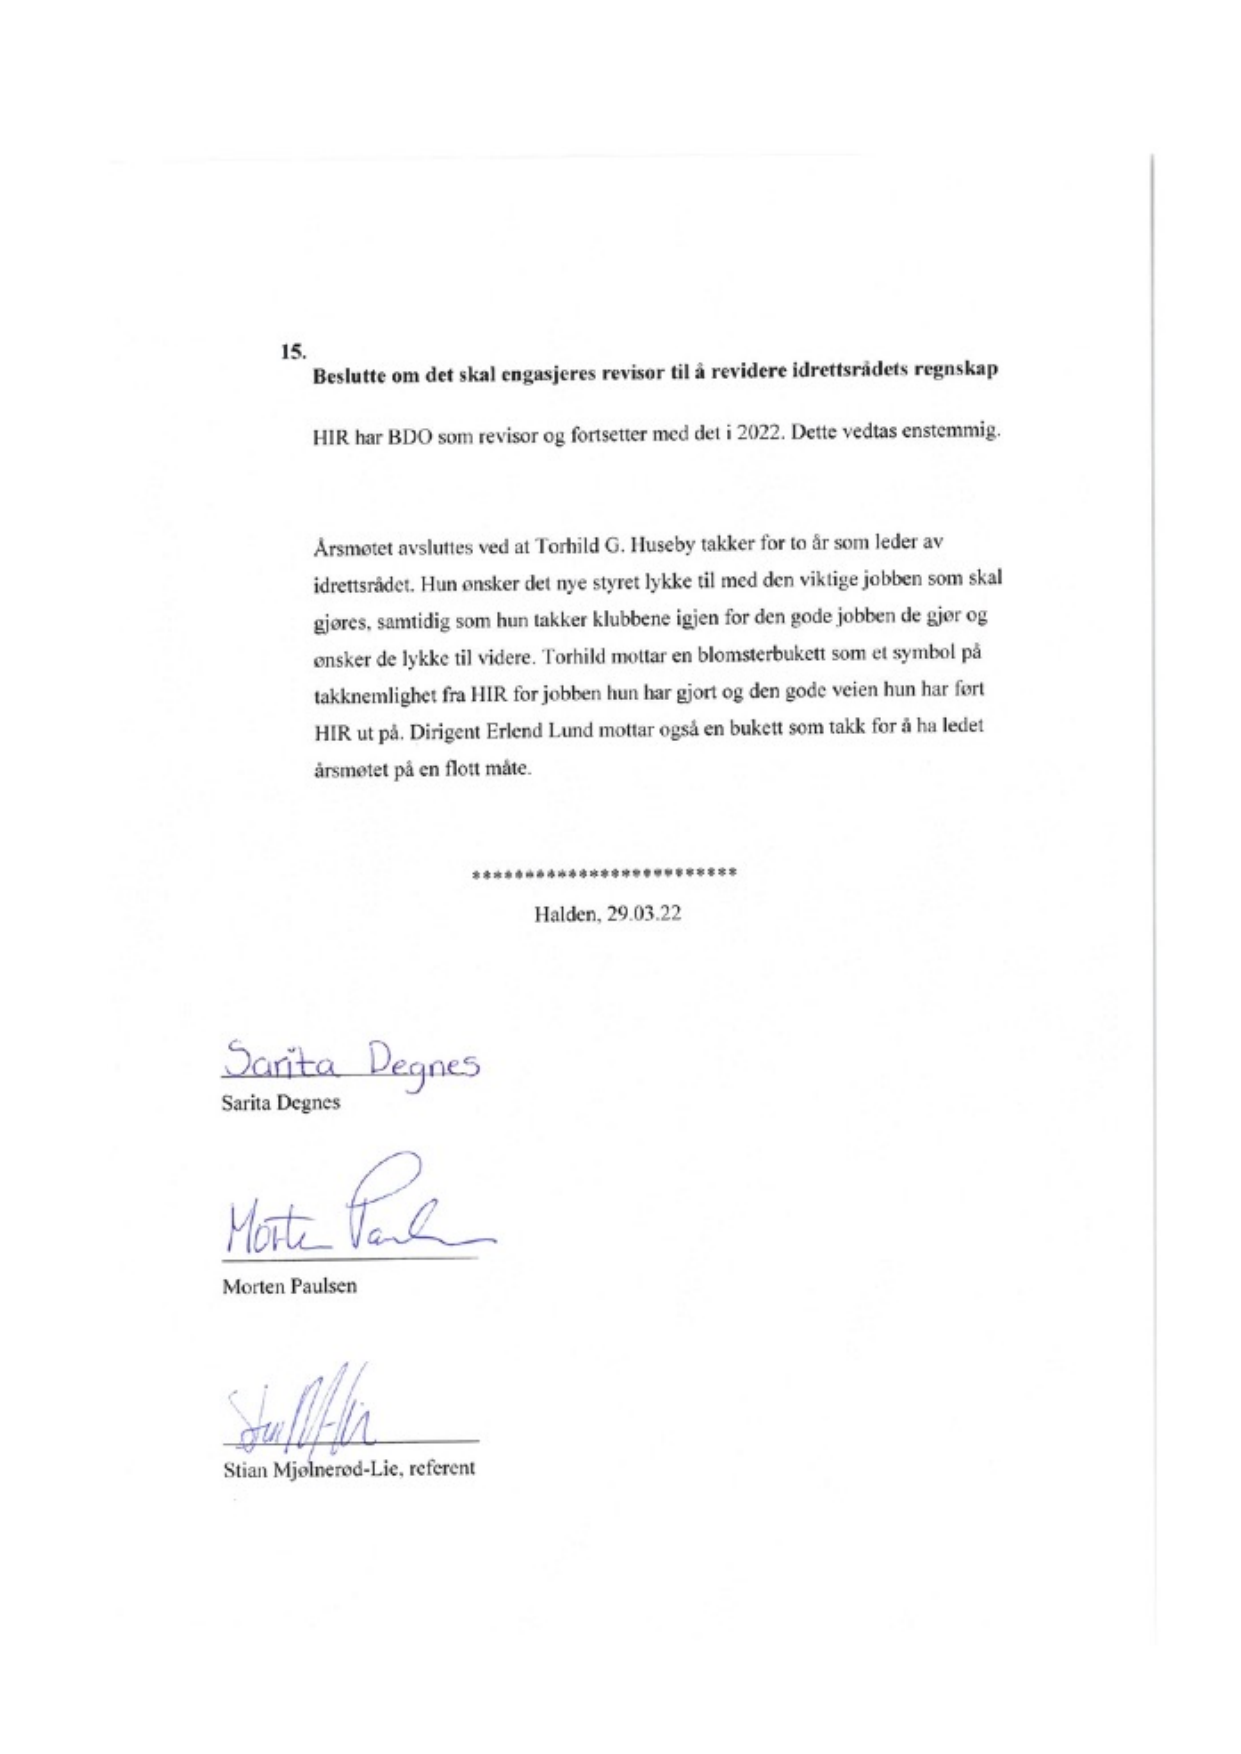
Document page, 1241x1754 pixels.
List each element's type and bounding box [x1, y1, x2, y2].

picture [106, 147, 1166, 1649]
